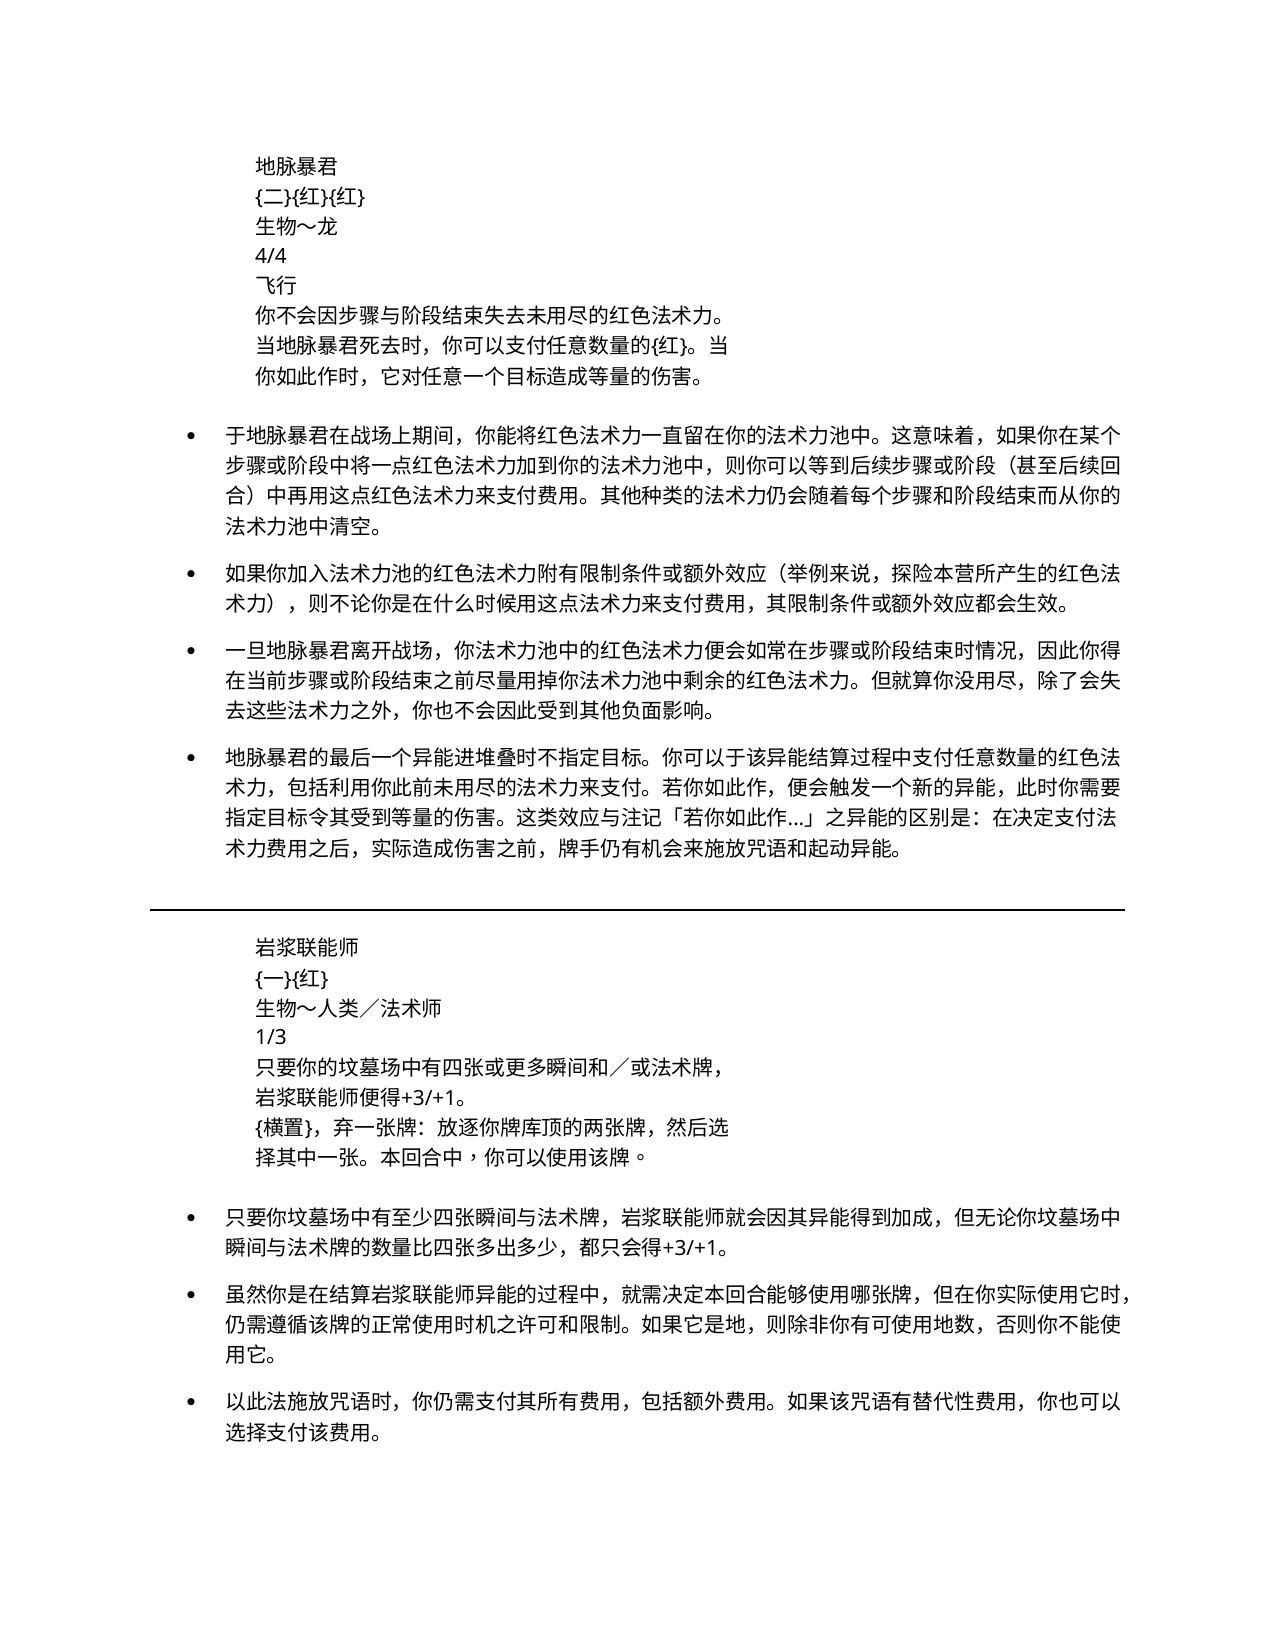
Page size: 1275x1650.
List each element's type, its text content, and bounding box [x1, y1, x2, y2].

text 地脉暴君的最后一个异能进堆叠时不指定目标。你可以于该异能结算过程中支付任意数量的红色法术力，包括利用你此前未用尽的法术力来支付。若你如此作，便会触发一个新的异能，此时你需要指定目标令其受到等量的伤害。这类效应与注记「若你如此作...」之异能的区别是：在决定支付法术力费用之后，实际造成伤害之前，牌手仍有机会来施放咒语和起动异能。 [187, 741, 1125, 862]
text 于地脉暴君在战场上期间，你能将红色法术力一直留在你的法术力池中。这意味着，如果你在某个步骤或阶段中将一点红色法术力加到你的法术力池中，则你可以等到后续步骤或阶段（甚至后续回合）中再用这点红色法术力来支付费用。其他种类的法术力仍会随着每个步骤和阶段结束而从你的法术力池中清空。 [187, 419, 1125, 540]
text 如果你加入法术力池的红色法术力附有限制条件或额外效应（举例来说，探险本营所产生的红色法术力），则不论你是在什么时候用这点法术力来支付费用，其限制条件或额外效应都会生效。 [187, 557, 1125, 617]
text 虽然你是在结算岩浆联能师异能的过程中，就需决定本回合能够使用哪张牌，但在你实际使用它时，仍需遵循该牌的正常使用时机之许可和限制。如果它是地，则除非你有可使用地数，否则你不能使用它。 [187, 1278, 1125, 1369]
text 地脉暴君 {二}{红}{红} 生物～龙 4/4 飞行 你不会因步骤与阶段结束失去未用尽的红色法术力。 当地脉暴君死去时，你可以支付任意数量的{红}。当你如此作时，它对任意一个目标造成等量的伤害。 [255, 150, 735, 390]
text 一旦地脉暴君离开战场，你法术力池中的红色法术力便会如常在步骤或阶段结束时情况，因此你得在当前步骤或阶段结束之前尽量用掉你法术力池中剩余的红色法术力。但就算你没用尽，除了会失去这些法术力之外，你也不会因此受到其他负面影响。 [187, 634, 1125, 724]
text 以此法施放咒语时，你仍需支付其所有费用，包括额外费用。如果该咒语有替代性费用，你也可以选择支付该费用。 [187, 1386, 1125, 1446]
text 只要你坟墓场中有至少四张瞬间与法术牌，岩浆联能师就会因其异能得到加成，但无论你坟墓场中瞬间与法术牌的数量比四张多出多少，都只会得+3/+1。 [187, 1201, 1125, 1262]
text 岩浆联能师 {一}{红} 生物～人类／法术师 1/3 只要你的坟墓场中有四张或更多瞬间和／或法术牌，岩浆联能师便得+3/+1。 {横置}，弃一张牌：放逐你牌库顶的两张牌，然后选择其中一张。本回合中，你可以使用该牌。 [255, 932, 735, 1172]
